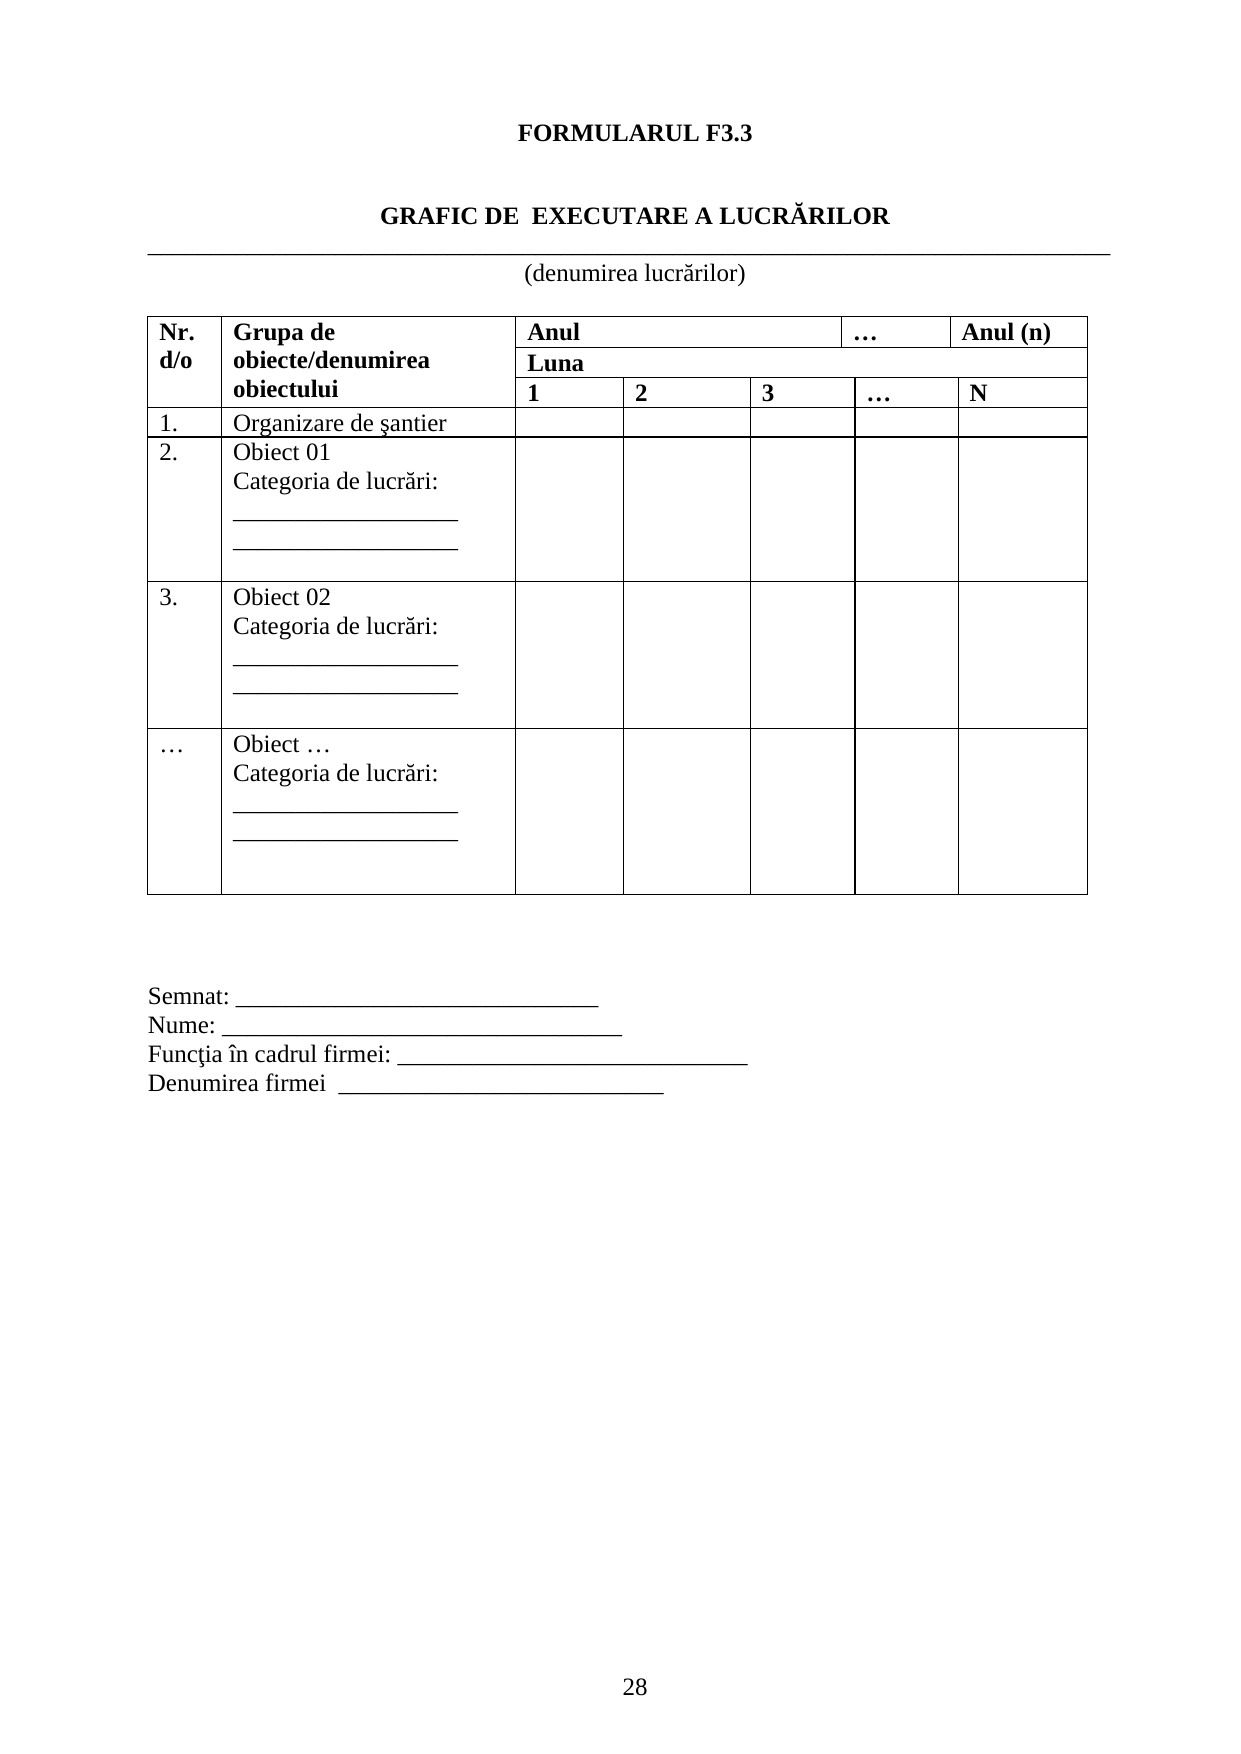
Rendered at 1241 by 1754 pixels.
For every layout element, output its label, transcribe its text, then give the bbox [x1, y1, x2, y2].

table_header Nr. d/o [148, 317, 221, 407]
table_cell Obiect 01 Categoria de lucrări: __________________ __________________ [222, 438, 515, 581]
text GRAFIC DE EXECUTARE A LUCRĂRILOR [148, 201, 1122, 229]
text Semnat: _____________________________ [148, 981, 1122, 1010]
text Denumirea firmei __________________________ [148, 1068, 1122, 1096]
table_cell [959, 729, 1087, 894]
table_cell [856, 729, 958, 894]
table_cell Organizare de şantier [222, 408, 515, 436]
table_header … [842, 317, 950, 347]
table_cell 1. [148, 408, 221, 436]
table_cell [624, 582, 750, 728]
table_cell 2. [148, 438, 221, 581]
text _____________________________________________________________________________ [148, 229, 1122, 258]
table_cell 3. [148, 582, 221, 728]
table_cell [959, 408, 1087, 436]
table_cell … [148, 729, 221, 894]
table_cell [856, 582, 958, 728]
table_cell [624, 408, 750, 436]
table_cell [751, 729, 854, 894]
table_cell Obiect 02 Categoria de lucrări: __________________ __________________ [222, 582, 515, 728]
table_cell N [959, 378, 1087, 407]
table_cell [959, 582, 1087, 728]
table_cell Luna [516, 348, 1087, 377]
table_cell [516, 729, 623, 894]
table_cell [959, 438, 1087, 581]
table_cell [856, 438, 958, 581]
table_cell 3 [751, 378, 854, 407]
table_cell [856, 408, 958, 436]
table_cell Obiect … Categoria de lucrări: __________________ __________________ [222, 729, 515, 894]
table_cell [516, 582, 623, 728]
text Funcţia în cadrul firmei: ____________________________ [148, 1039, 1122, 1068]
text FORMULARUL F3.3 [148, 118, 1122, 147]
table_header Anul [516, 317, 841, 347]
table_cell [624, 438, 750, 581]
table_cell [751, 438, 854, 581]
table_cell [751, 408, 854, 436]
table_cell 2 [624, 378, 750, 407]
table_cell 1 [516, 378, 623, 407]
text (denumirea lucrărilor) [148, 258, 1122, 287]
table_cell [516, 438, 623, 581]
table_cell [516, 408, 623, 436]
table_cell [751, 582, 854, 728]
table_cell [624, 729, 750, 894]
text Nume: ________________________________ [148, 1010, 1122, 1039]
table_cell … [856, 378, 958, 407]
table_header Grupa de obiecte/denumirea obiectului [222, 317, 515, 407]
table_header Anul (n) [951, 317, 1087, 347]
